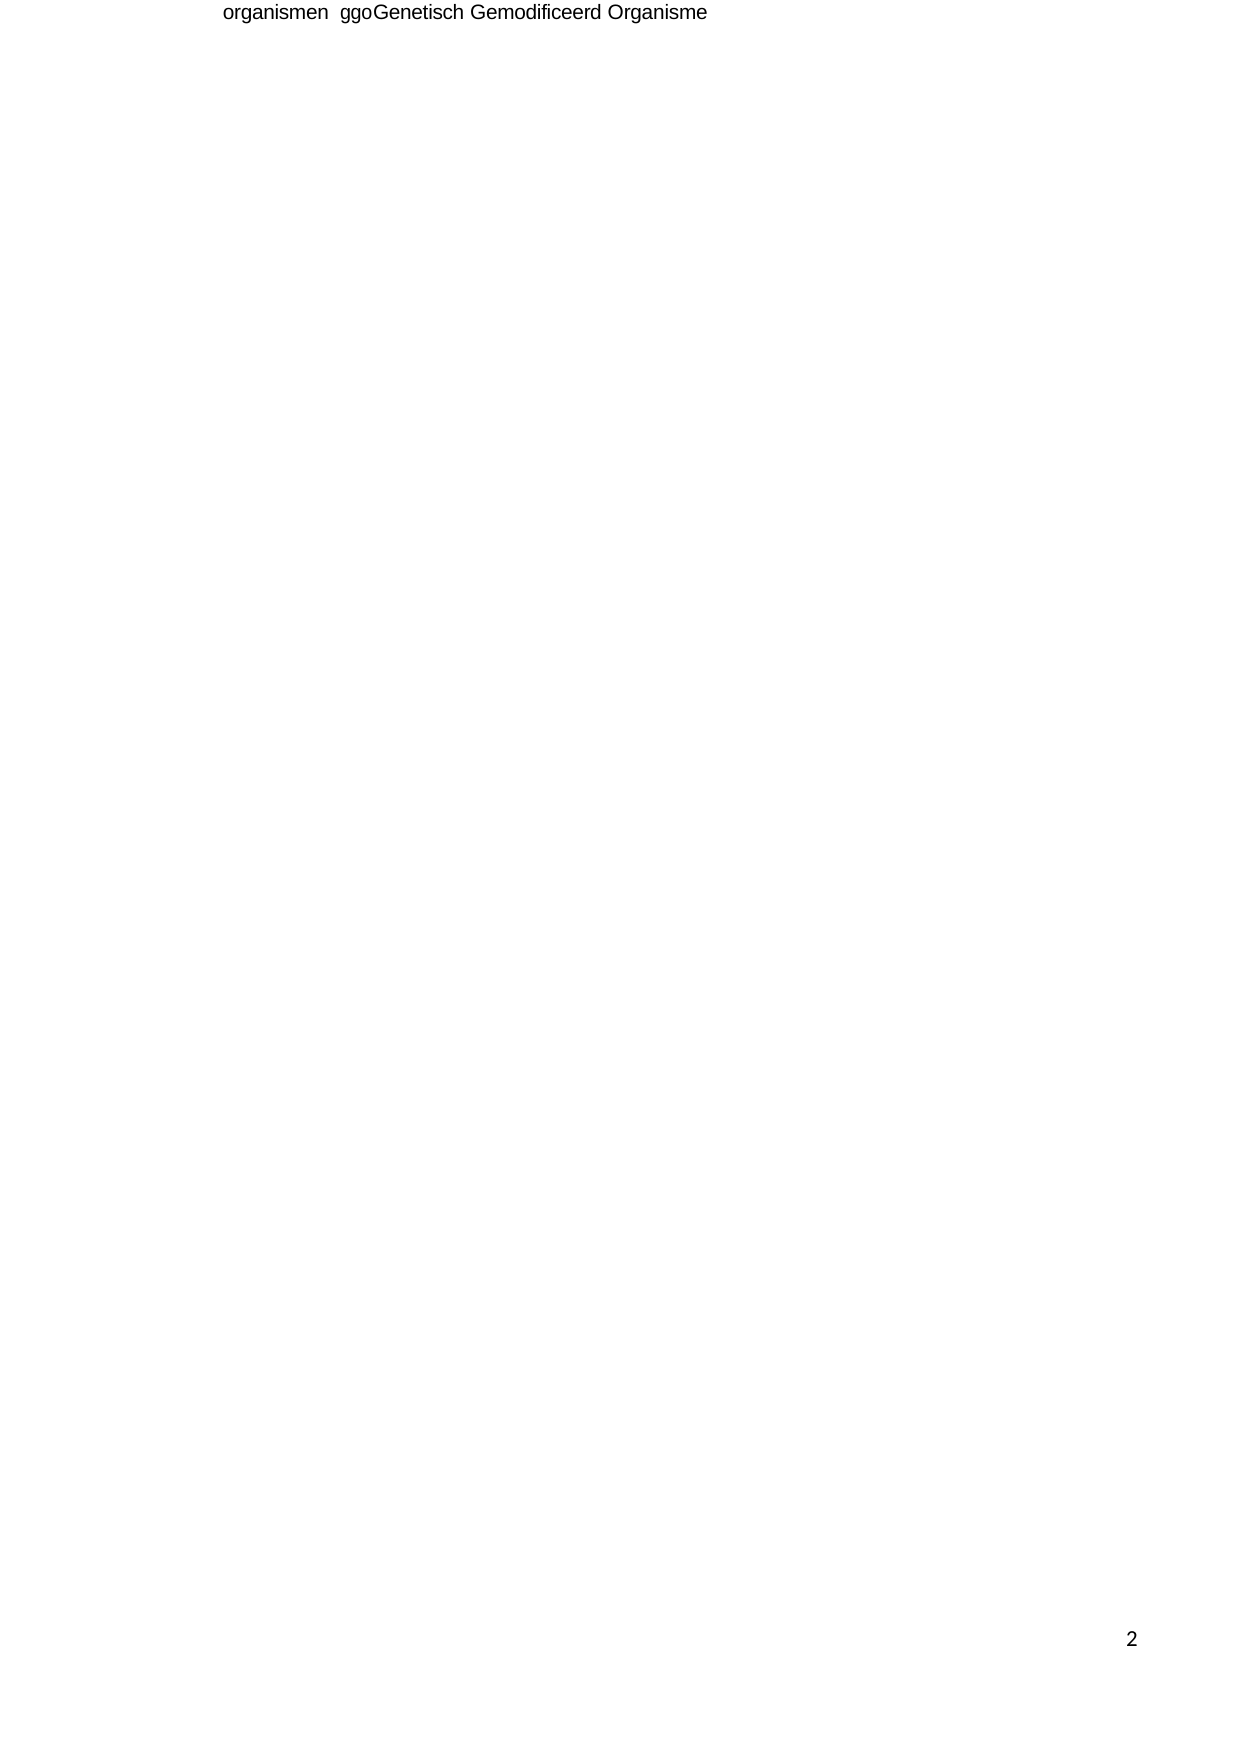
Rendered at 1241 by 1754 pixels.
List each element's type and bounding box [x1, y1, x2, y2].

text [223, 0, 801, 24]
